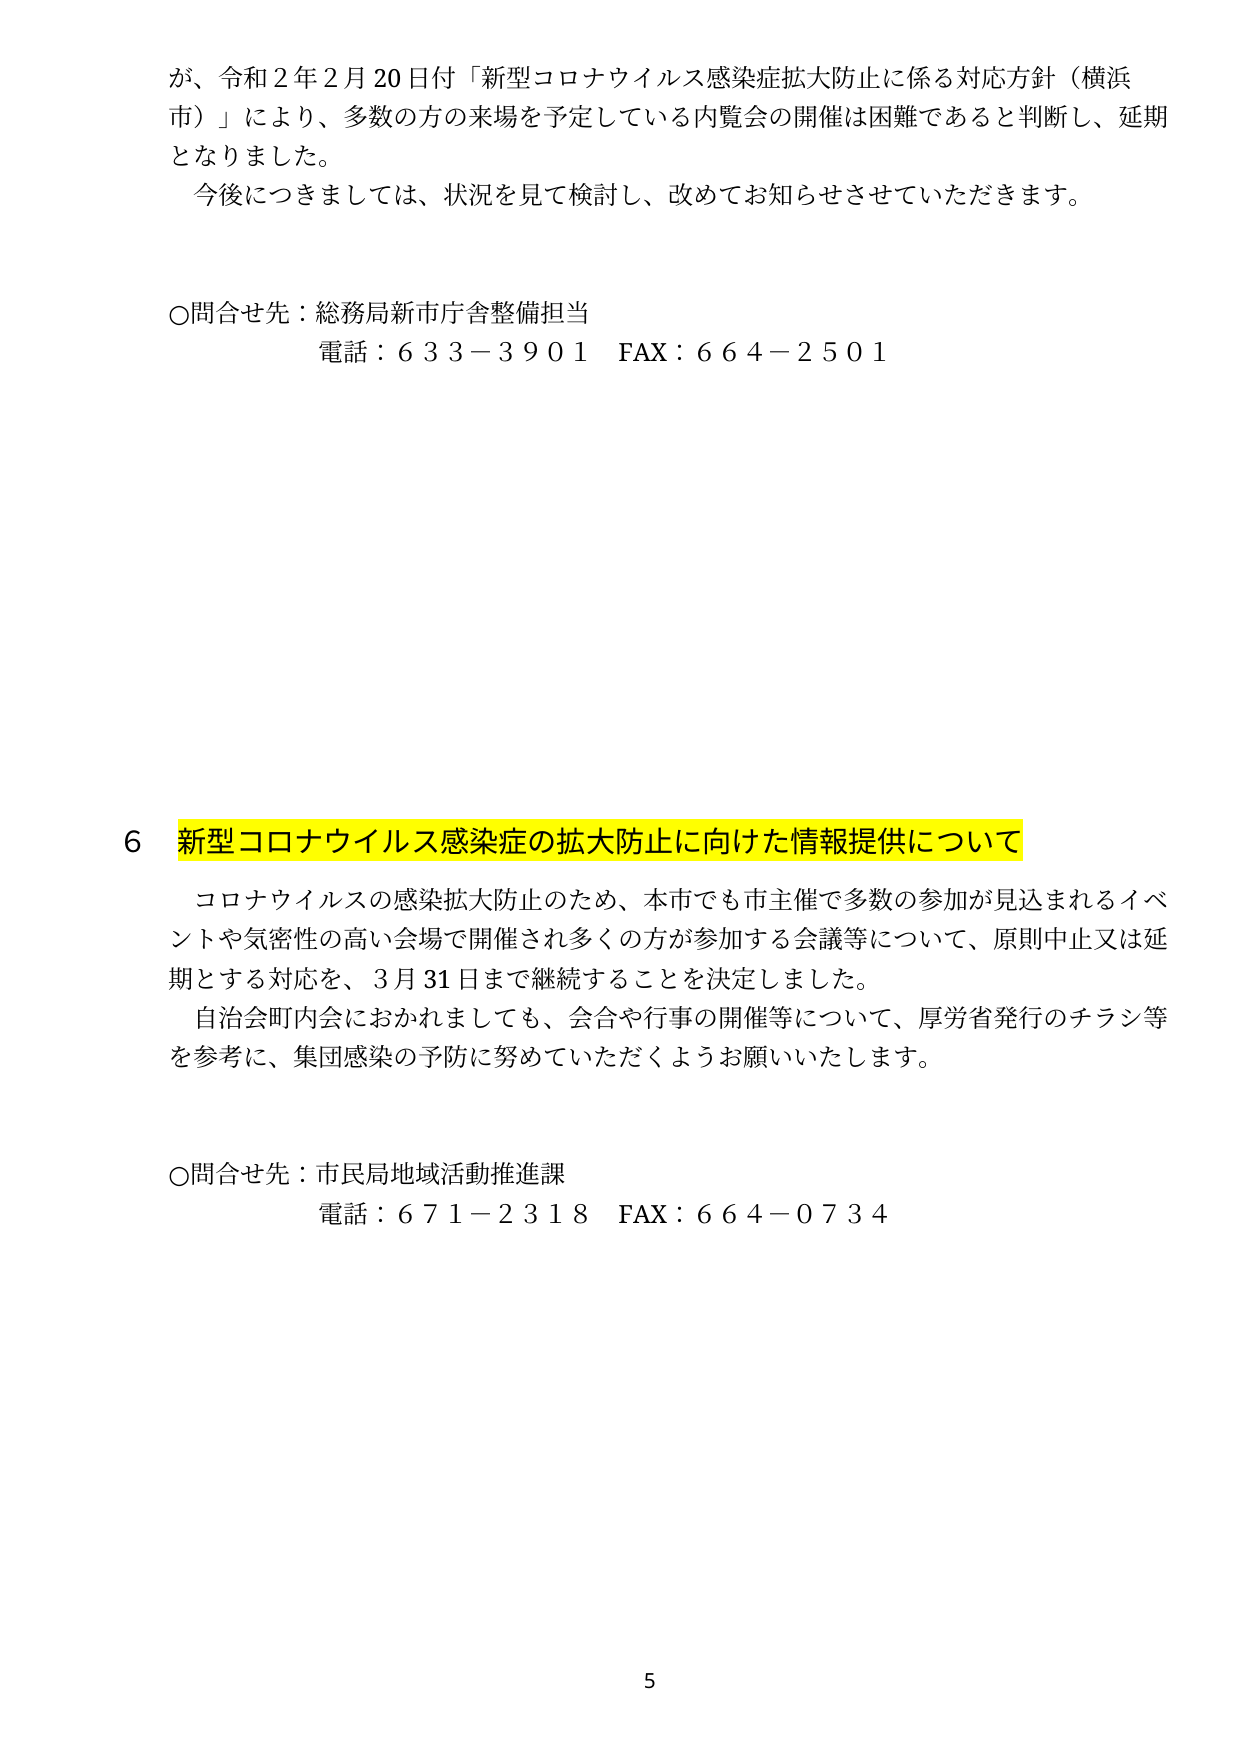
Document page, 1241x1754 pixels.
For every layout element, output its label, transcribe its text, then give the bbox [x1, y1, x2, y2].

text ６ 新型コロナウイルス感染症の拡大防止に向けた情報提供について [118, 801, 1181, 879]
text ントや気密性の高い会場で開催され多くの方が参加する会議等について、原則中止又は延 [118, 918, 1181, 958]
text を参考に、集団感染の予防に努めていただくようお願いいたします。 [118, 1036, 1181, 1075]
text 電話：６３３－３９０１ FAX：６６４－２５０１ [118, 331, 1181, 370]
text が、令和２年２月20日付「新型コロナウイルス感染症拡大防止に係る対応方針（横浜 [118, 57, 1181, 96]
text コロナウイルスの感染拡大防止のため、本市でも市主催で多数の参加が見込まれるイベ [118, 879, 1181, 918]
text となりました。 [118, 135, 1181, 174]
text 自治会町内会におかれましても、会合や行事の開催等について、厚労省発行のチラシ等 [118, 997, 1181, 1036]
text 期とする対応を、３月31日まで継続することを決定しました。 [118, 958, 1181, 997]
text 今後につきましては、状況を見て検討し、改めてお知らせさせていただきます。 [118, 174, 1181, 213]
text 市）」により、多数の方の来場を予定している内覧会の開催は困難であると判断し、延期 [118, 96, 1181, 135]
text ○問合せ先：総務局新市庁舎整備担当 [118, 292, 1181, 331]
text 電話：６７１－２３１８ FAX：６６４－０７３４ [118, 1193, 1181, 1232]
text ○問合せ先：市民局地域活動推進課 [118, 1153, 1181, 1193]
